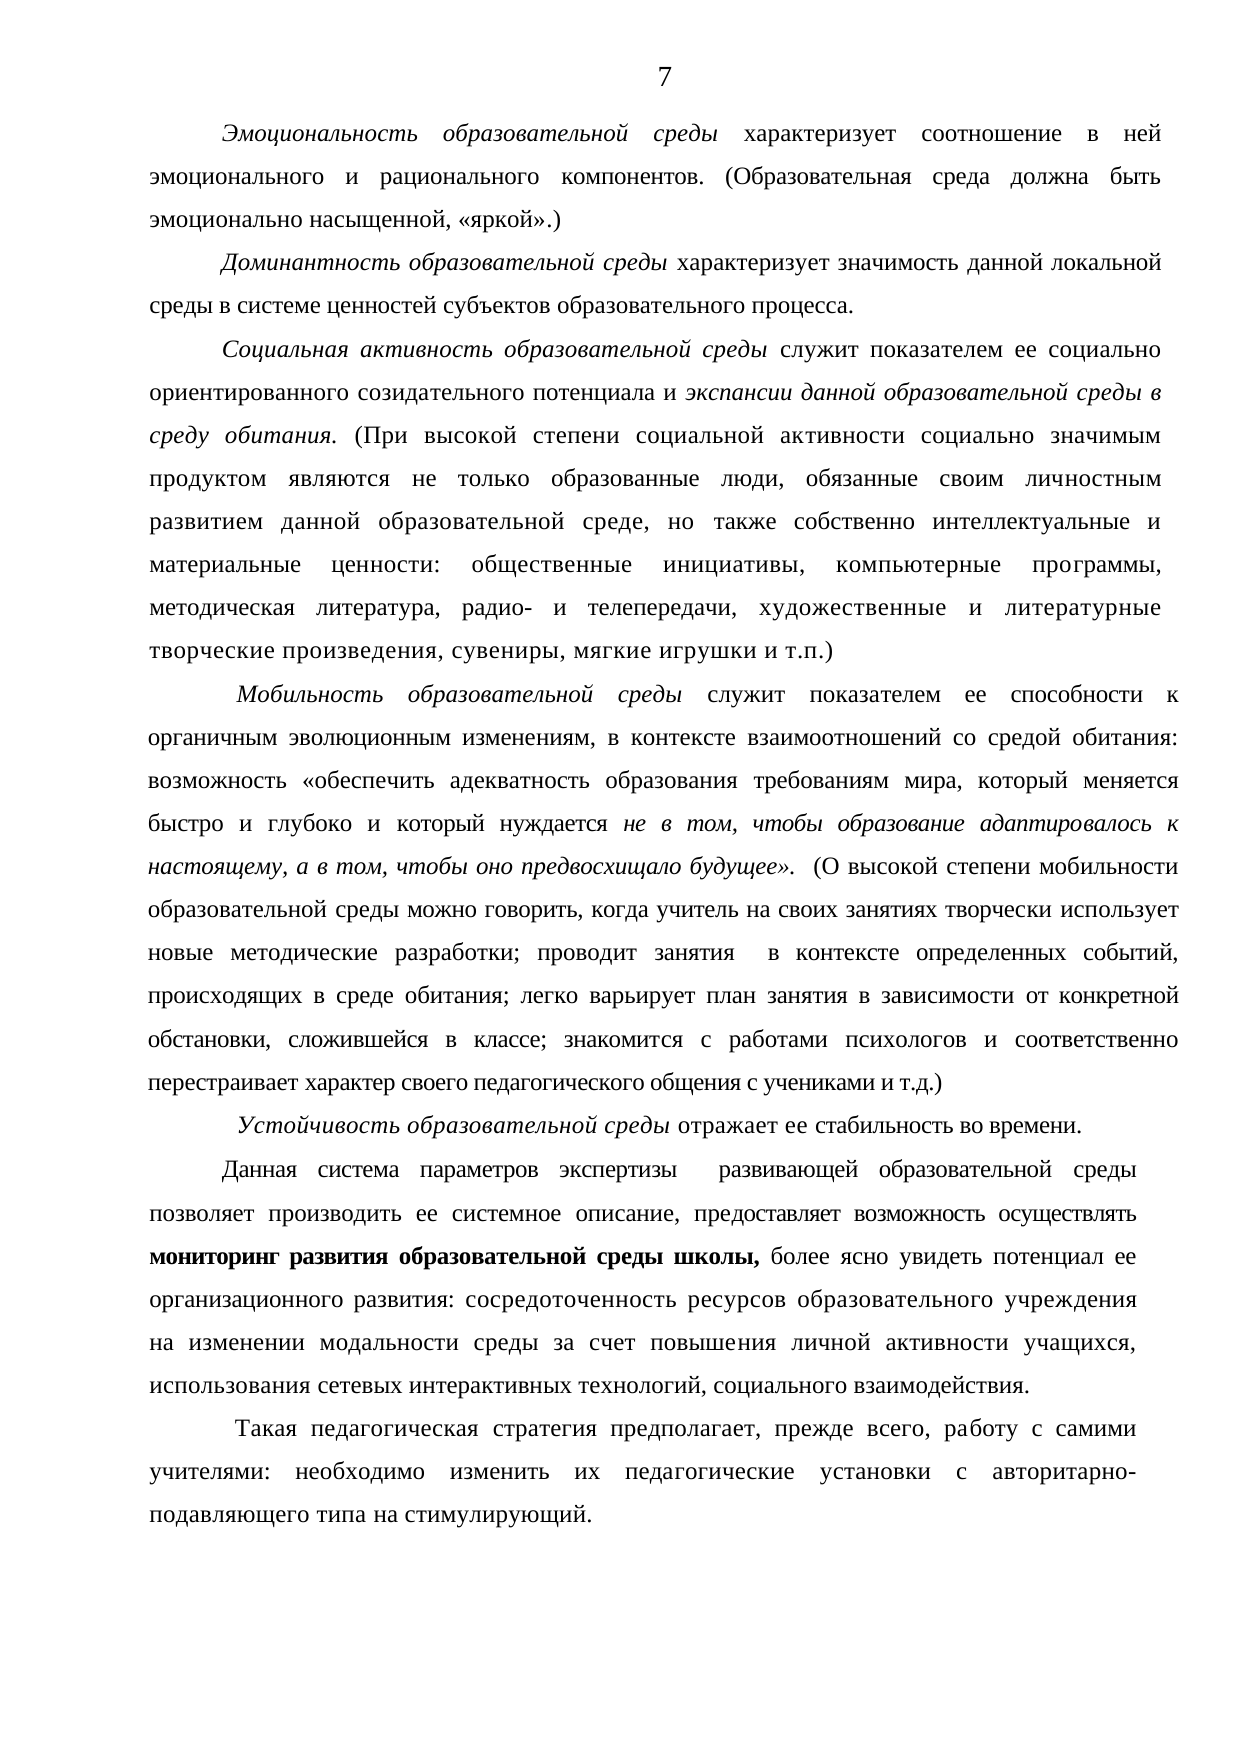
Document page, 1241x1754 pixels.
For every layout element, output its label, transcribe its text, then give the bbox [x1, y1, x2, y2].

text Мобильность образовательной среды служит показателем ее способности к органичным эволюционным изменениям, в контексте взаимоотношений со средой обитания: возможность «обеспечить адекватность образования требованиям мира, который меняется быстро и глубоко и который нуждается не в том, чтобы образование адаптировалось к настоящему, а в том, чтобы оно предвосхищало будущее». (О высокой степени мобильности образовательной среды можно говорить, когда учитель на своих занятиях творчески использует новые методические разработки; проводит занятия в контексте определенных событий, происходящих в среде обитания; легко варьирует план занятия в зависимости от конкретной обстановки, сложившейся в классе; знакомится с работами психологов и соответственно перестраивает характер своего педагогического общения с учениками и т.д.) [148, 679, 1179, 1096]
text Эмоциональность образовательной среды характеризует соотношение в ней эмоционального и рационального компонентов. (Образовательная среда должна быть эмоционально насыщенной, «яркой».) [149, 118, 1162, 233]
text Доминантность образовательной среды характеризует значимость данной локальной среды в системе ценностей субъектов образовательного процесса. [149, 247, 1162, 319]
text Такая педагогическая стратегия предполагает, прежде всего, работу с самими учителями: необходимо изменить их педагогические установки с авторитарно-подавляющего типа на стимулирующий. [149, 1413, 1137, 1528]
text Данная система параметров экспертизы развивающей образовательной среды позволяет производить ее системное описание, предоставляет возможность осуществлять мониторинг развития образовательной среды школы, более ясно увидеть потенциал ее организационного развития: сосредоточенность ресурсов образовательного учреждения на изменении модальности среды за счет повышения личной активности учащихся, использования сетевых интерактивных технологий, социального взаимодействия. [149, 1154, 1137, 1399]
text Устойчивость образовательной среды отражает ее стабильность во времени. [148, 1110, 1179, 1139]
text Социальная активность образовательной среды служит показателем ее социально ориентированного созидательного потенциала и экспансии данной образовательной среды в среду обитания. (При высокой степени социальной активности социально значимым продуктом являются не только образованные люди, обязанные своим личностным развитием данной образовательной среде, но также собственно интеллектуальные и материальные ценности: общественные инициативы, компьютерные программы, методическая литература, радио- и телепередачи, художественные и литературные творческие произведения, сувениры, мягкие игрушки и т.п.) [149, 334, 1162, 664]
